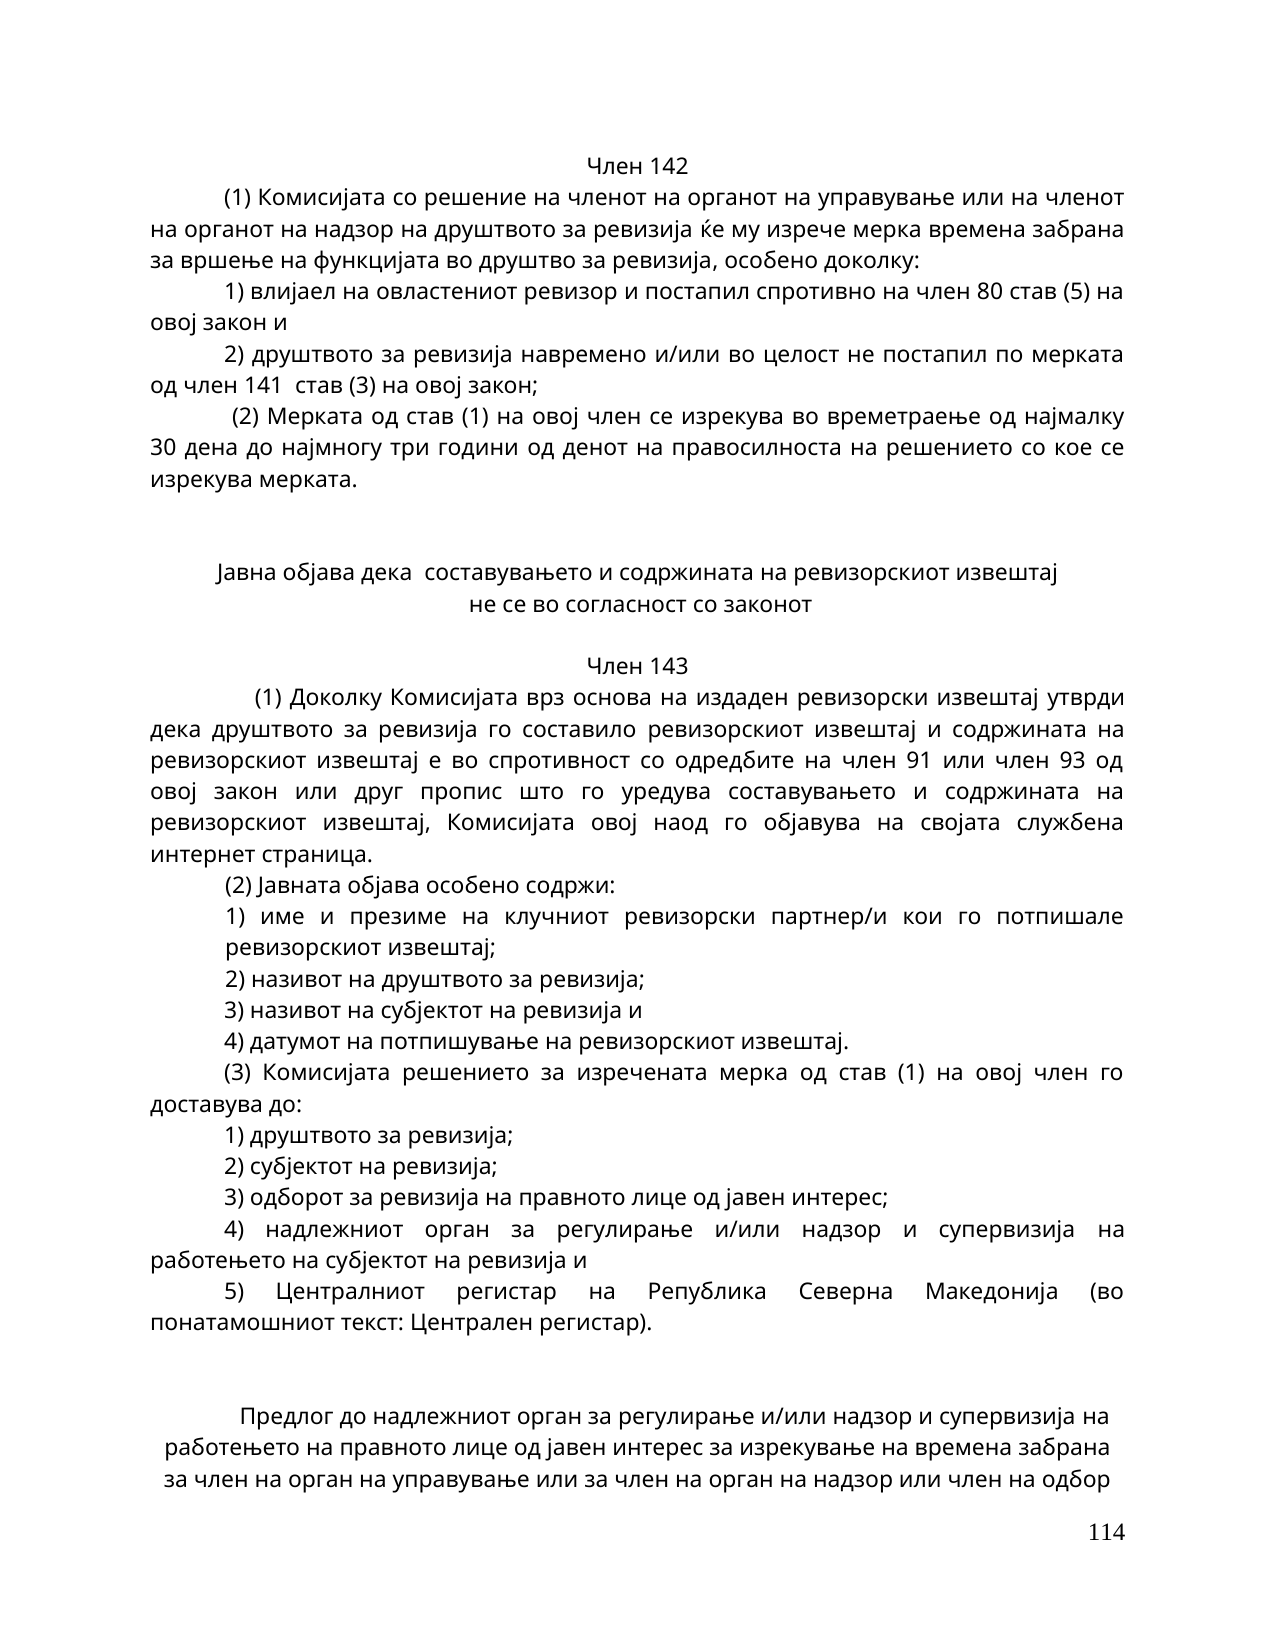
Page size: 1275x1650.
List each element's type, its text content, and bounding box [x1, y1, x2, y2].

text (1) Комисијата со решение на членот на органот на управување или на членот на органот на надзор на друштвото за ревизија ќе му изрече мерка времена забрана за вршење на функцијата во друштво за ревизија, особено доколку: [150, 181, 1125, 275]
text не се во согласност со законот [150, 587, 1125, 619]
text 3) одборот за ревизија на правното лице од јавен интерес; [150, 1181, 1125, 1212]
text 1) име и презиме на клучниот ревизорски партнер/и кои го потпишале ревизорскиот извештај; [225, 900, 1125, 962]
text 3) називот на субјектот на ревизија и [150, 994, 1125, 1025]
text Член 142 [150, 150, 1125, 181]
text 2) називот на друштвото за ревизија; [225, 962, 1125, 994]
text 2) друштвото за ревизија навремено и/или во целост не постапил по мерката од член 141 став (3) на овој закон; [150, 337, 1125, 400]
text 4) надлежниот орган за регулирање и/или надзор и супервизија на работењето на субјектот на ревизија и [150, 1212, 1125, 1275]
text Јавна објава дека составувањето и содржината на ревизорскиот извештај [150, 556, 1125, 587]
text 1) друштвото за ревизија; [150, 1119, 1125, 1150]
text 5) Централниот регистар на Република Северна Македонија (во понатамошниот текст: Централен регистар). [150, 1275, 1125, 1337]
text 2) субјектот на ревизија; [150, 1150, 1125, 1181]
text 1) влијаел на овластениот ревизор и постапил спротивно на член 80 став (5) на овој закон и [150, 275, 1125, 337]
text Член 143 [150, 650, 1125, 681]
text (3) Комисијата решението за изречената мерка од став (1) на овој член го доставува до: [150, 1056, 1125, 1119]
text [150, 1400, 1125, 1494]
text (2) Јавната објава особено содржи: [150, 869, 1125, 900]
text (2) Мерката од став (1) на овој член се изрекува во времетраење од најмалку 30 дена до најмногу три години од денот на правосилноста на решението со кое се изрекува мерката. [150, 400, 1125, 494]
text 4) датумот на потпишување на ревизорскиот извештај. [150, 1025, 1125, 1056]
text (1) Доколку Комисијата врз основа на издаден ревизорски извештај утврди дека друштвото за ревизија го составило ревизорскиот извештај и содржината на ревизорскиот извештај е во спротивност со одредбите на член 91 или член 93 од овој закон или друг пропис што го уредува составувањето и содржината на ревизорскиот извештај, Комисијата овој наод го објавува на својата службена интернет страница. [150, 681, 1125, 869]
